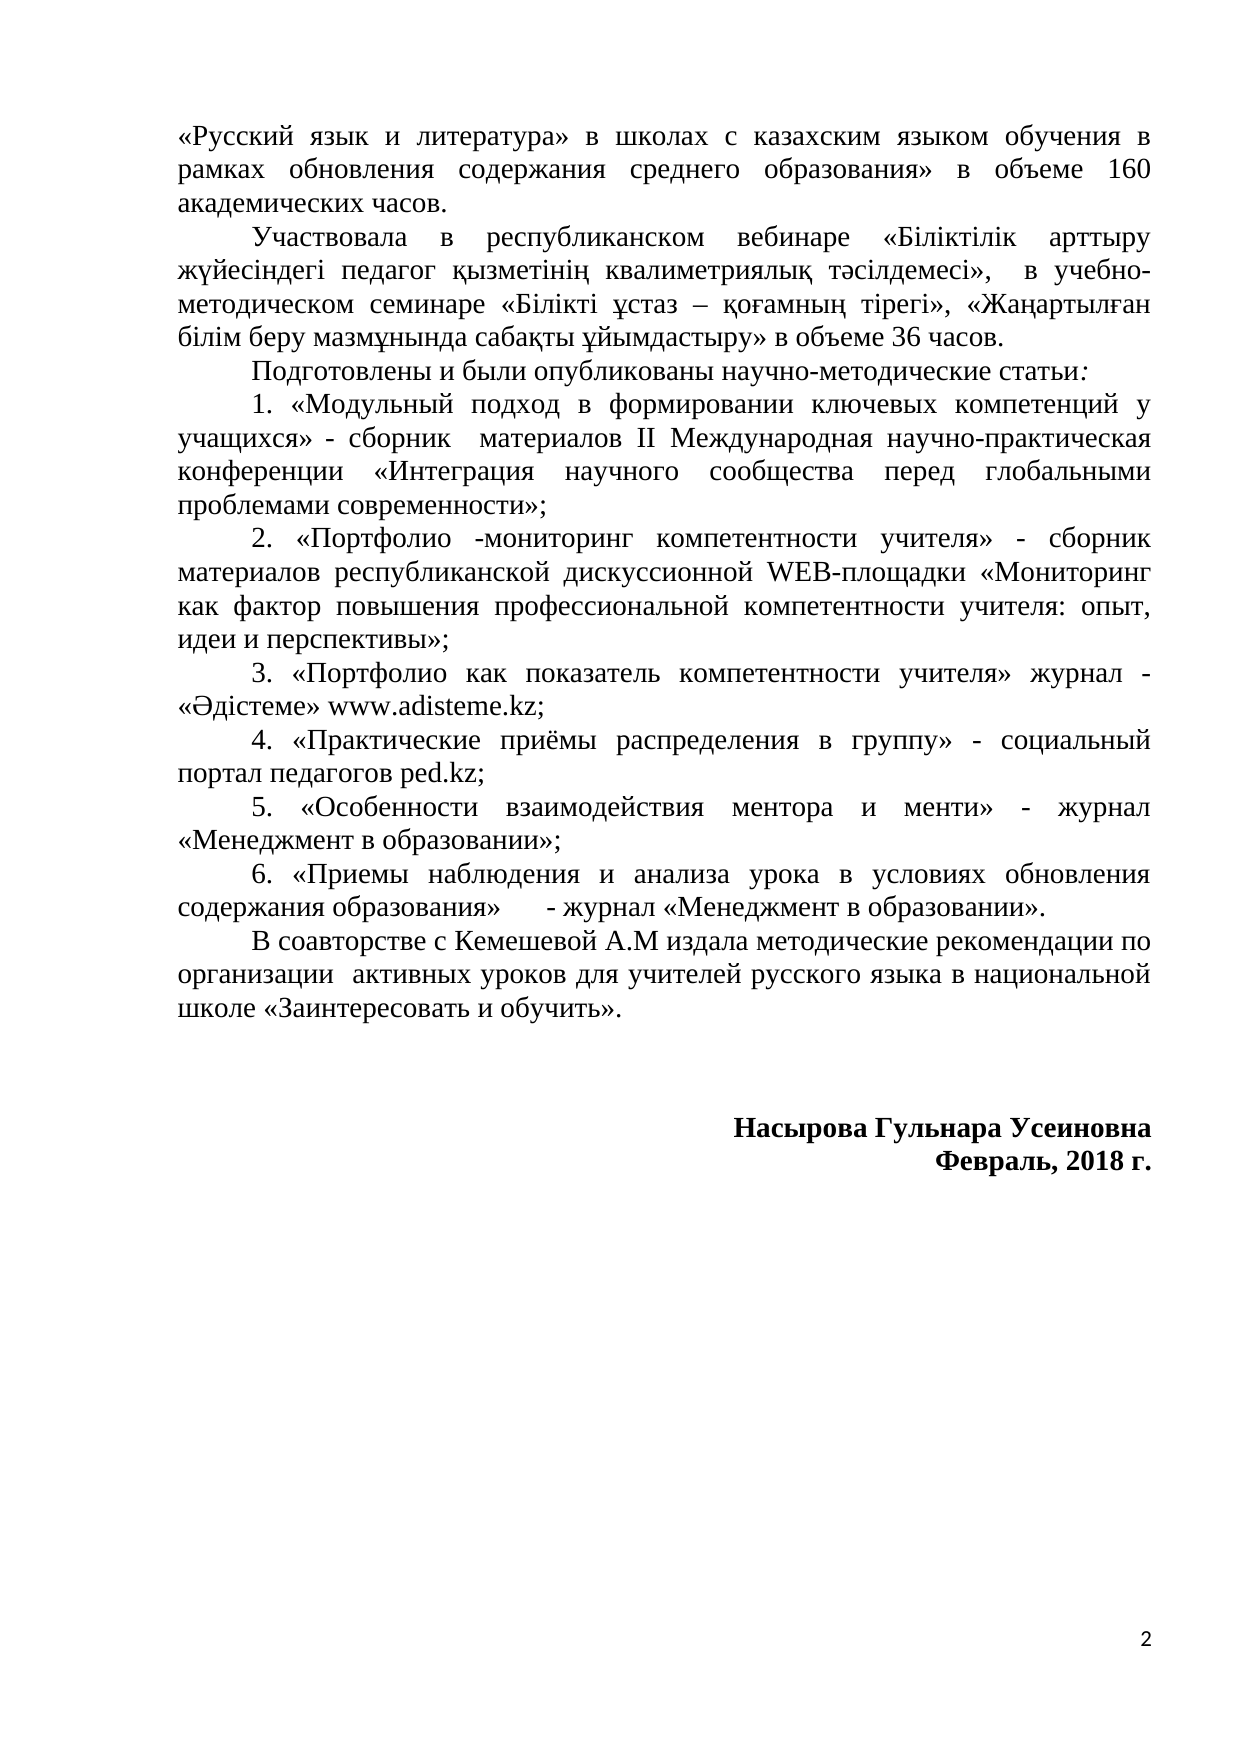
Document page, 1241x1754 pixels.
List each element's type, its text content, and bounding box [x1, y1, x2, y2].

text 2. «Портфолио -мониторинг компетентности учителя» - сборник материалов республиканской дискуссионной WEB-площадки «Мониторинг как фактор повышения профессиональной компетентности учителя: опыт, идеи и перспективы»; [177, 521, 1152, 655]
text 1. «Модульный подход в формировании ключевых компетенций у учащихся» - сборник материалов ІІ Международная научно-практическая конференции «Интеграция научного сообщества перед глобальными проблемами современности»; [177, 386, 1152, 521]
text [177, 118, 1152, 219]
text 4. «Практические приёмы распределения в группу» - социальный портал педагогов ped.kz; [177, 722, 1152, 789]
text 6. «Приемы наблюдения и анализа урока в условиях обновления содержания образования» - журнал «Менеджмент в образовании». [177, 856, 1152, 923]
text Февраль, 2018 г. [177, 1143, 1152, 1177]
text Участвовала в республиканском вебинаре «Біліктілік арттыру жүйесіндегі педагог қызметінің квалиметриялық тәсілдемесі», в учебно-методическом семинаре «Білікті ұстаз – қоғамның тірегі», «Жаңартылған білім беру мазмұнында сабақты ұйымдастыру» в объеме 36 часов. [177, 219, 1152, 353]
text 5. «Особенности взаимодействия ментора и менти» - журнал «Менеджмент в образовании»; [177, 789, 1152, 856]
text Подготовлены и были опубликованы научно-методические статьи: [177, 353, 1152, 386]
text Насырова Гульнара Усеиновна [177, 1110, 1152, 1143]
text В соавторстве с Кемешевой А.М издала методические рекомендации по организации активных уроков для учителей русского языка в национальной школе «Заинтересовать и обучить». [177, 923, 1152, 1024]
text 3. «Портфолио как показатель компетентности учителя» журнал - «Әдістеме» www.adisteme.kz; [177, 655, 1152, 722]
